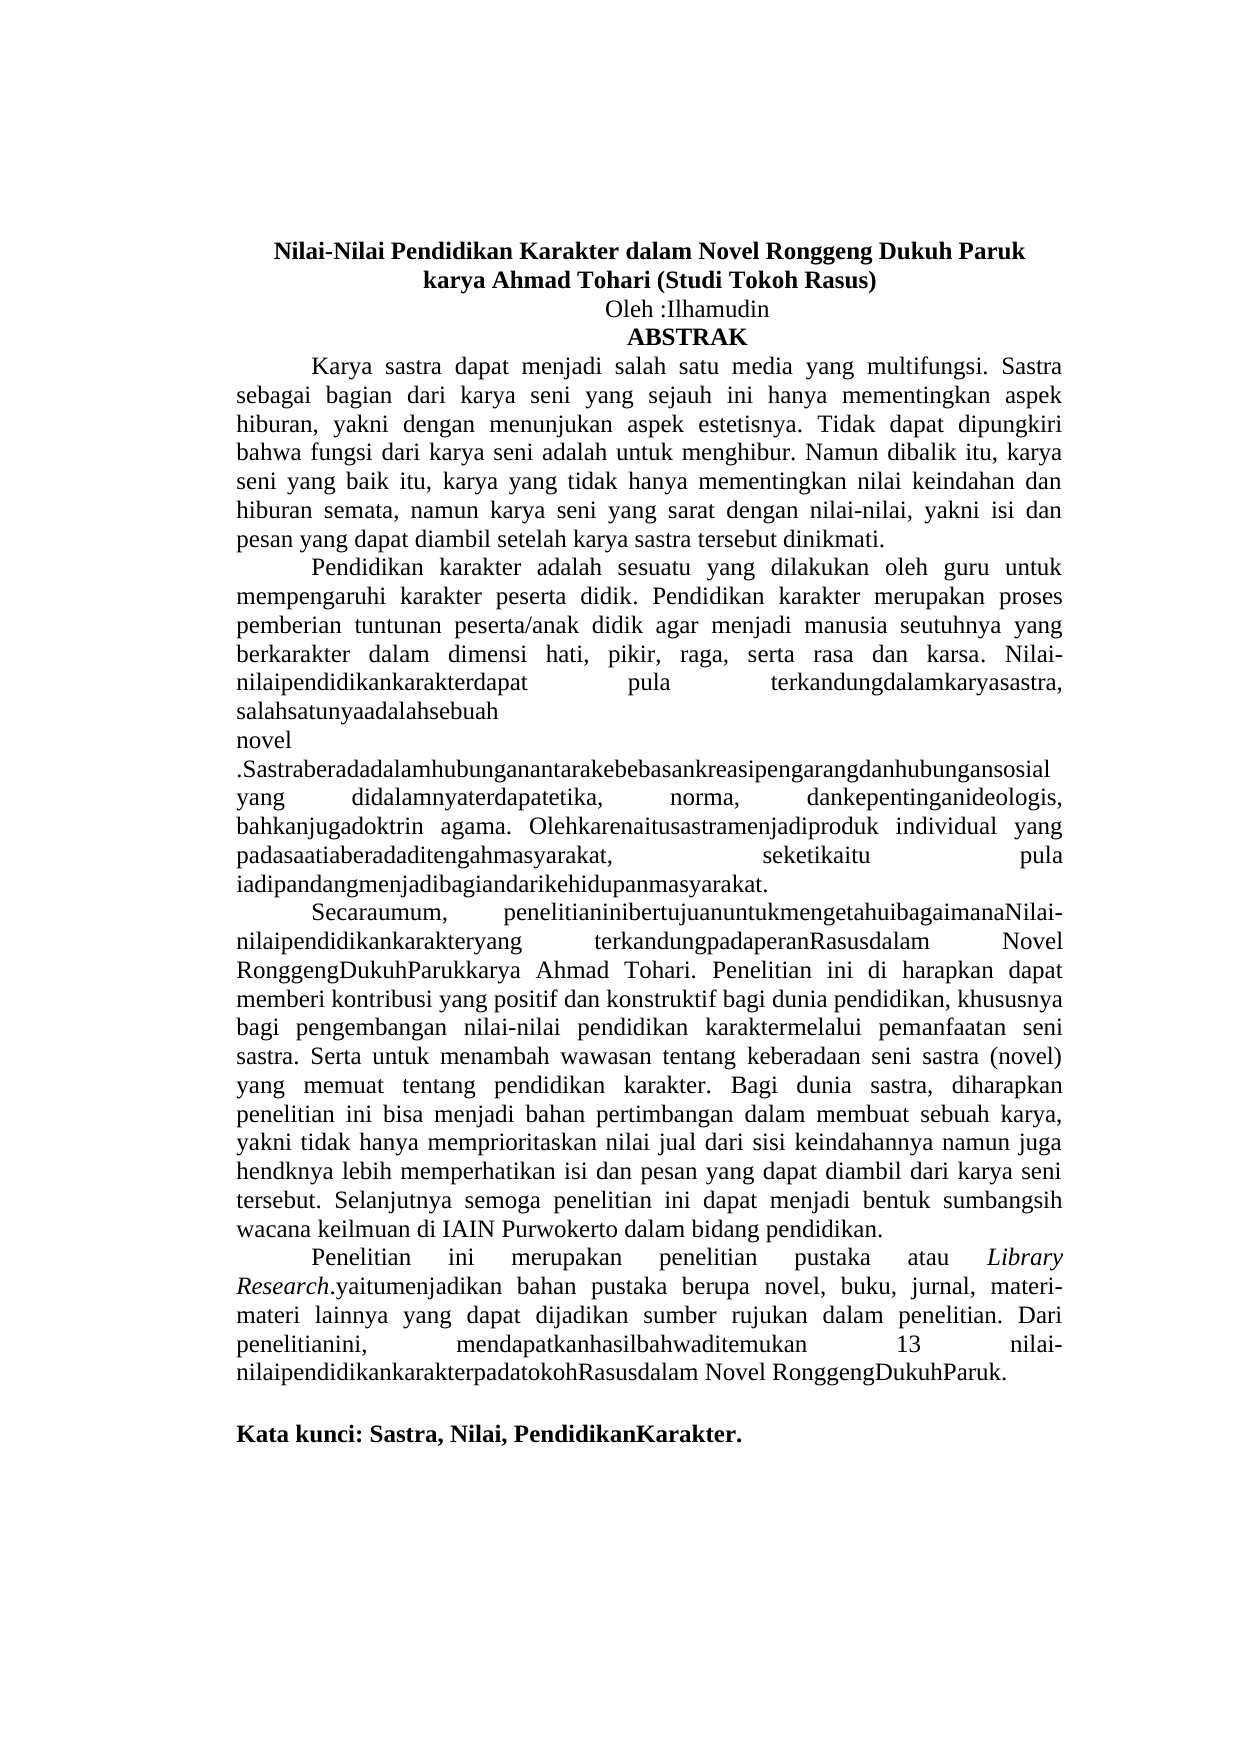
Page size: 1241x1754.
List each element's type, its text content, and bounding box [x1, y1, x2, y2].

text karya Ahmad Tohari (Studi Tokoh Rasus) [236, 265, 1063, 294]
text Pendidikan karakter adalah sesuatu yang dilakukan oleh guru untuk mempengaruhi karakter peserta didik. Pendidikan karakter merupakan proses pemberian tuntunan peserta/anak didik agar menjadi manusia seutuhnya yang berkarakter dalam dimensi hati, pikir, raga, serta rasa dan karsa. Nilai-nilaipendidikankarakterdapat pula terkandungdalamkaryasastra, salahsatunyaadalahsebuah novel.Sastraberadadalamhubunganantarakebebasankreasipengarangdanhubungansosial yang didalamnyaterdapatetika, norma, dankepentinganideologis, bahkanjugadoktrin agama. Olehkarenaitusastramenjadiproduk individual yang padasaatiaberadaditengahmasyarakat, seketikaitu pula iadipandangmenjadibagiandarikehidupanmasyarakat. [236, 552, 1063, 897]
text Karya sastra dapat menjadi salah satu media yang multifungsi. Sastra sebagai bagian dari karya seni yang sejauh ini hanya mementingkan aspek hiburan, yakni dengan menunjukan aspek estetisnya. Tidak dapat dipungkiri bahwa fungsi dari karya seni adalah untuk menghibur. Namun dibalik itu, karya seni yang baik itu, karya yang tidak hanya mementingkan nilai keindahan dan hiburan semata, namun karya seni yang sarat dengan nilai-nilai, yakni isi dan pesan yang dapat diambil setelah karya sastra tersebut dinikmati. [236, 351, 1063, 552]
text Nilai-Nilai Pendidikan Karakter dalam Novel Ronggeng Dukuh Paruk [236, 236, 1063, 265]
text Kata kunci: Sastra, Nilai, PendidikanKarakter. [236, 1419, 1063, 1448]
text ABSTRAK [236, 322, 1063, 351]
text Secaraumum, penelitianinibertujuanuntukmengetahuibagaimanaNilai-nilaipendidikankarakteryang terkandungpadaperanRasusdalam Novel RonggengDukuhParukkarya Ahmad Tohari. Penelitian ini di harapkan dapat memberi kontribusi yang positif dan konstruktif bagi dunia pendidikan, khususnya bagi pengembangan nilai-nilai pendidikan karaktermelalui pemanfaatan seni sastra. Serta untuk menambah wawasan tentang keberadaan seni sastra (novel) yang memuat tentang pendidikan karakter. Bagi dunia sastra, diharapkan penelitian ini bisa menjadi bahan pertimbangan dalam membuat sebuah karya, yakni tidak hanya memprioritaskan nilai jual dari sisi keindahannya namun juga hendknya lebih memperhatikan isi dan pesan yang dapat diambil dari karya seni tersebut. Selanjutnya semoga penelitian ini dapat menjadi bentuk sumbangsih wacana keilmuan di IAIN Purwokerto dalam bidang pendidikan. [236, 897, 1063, 1242]
text Penelitian ini merupakan penelitian pustaka atau Library Research.yaitumenjadikan bahan pustaka berupa novel, buku, jurnal, materi-materi lainnya yang dapat dijadikan sumber rujukan dalam penelitian. Dari penelitianini, mendapatkanhasilbahwaditemukan 13 nilai-nilaipendidikankarakterpadatokohRasusdalam Novel RonggengDukuhParuk. [236, 1242, 1063, 1386]
text Oleh :Ilhamudin [236, 294, 1063, 322]
